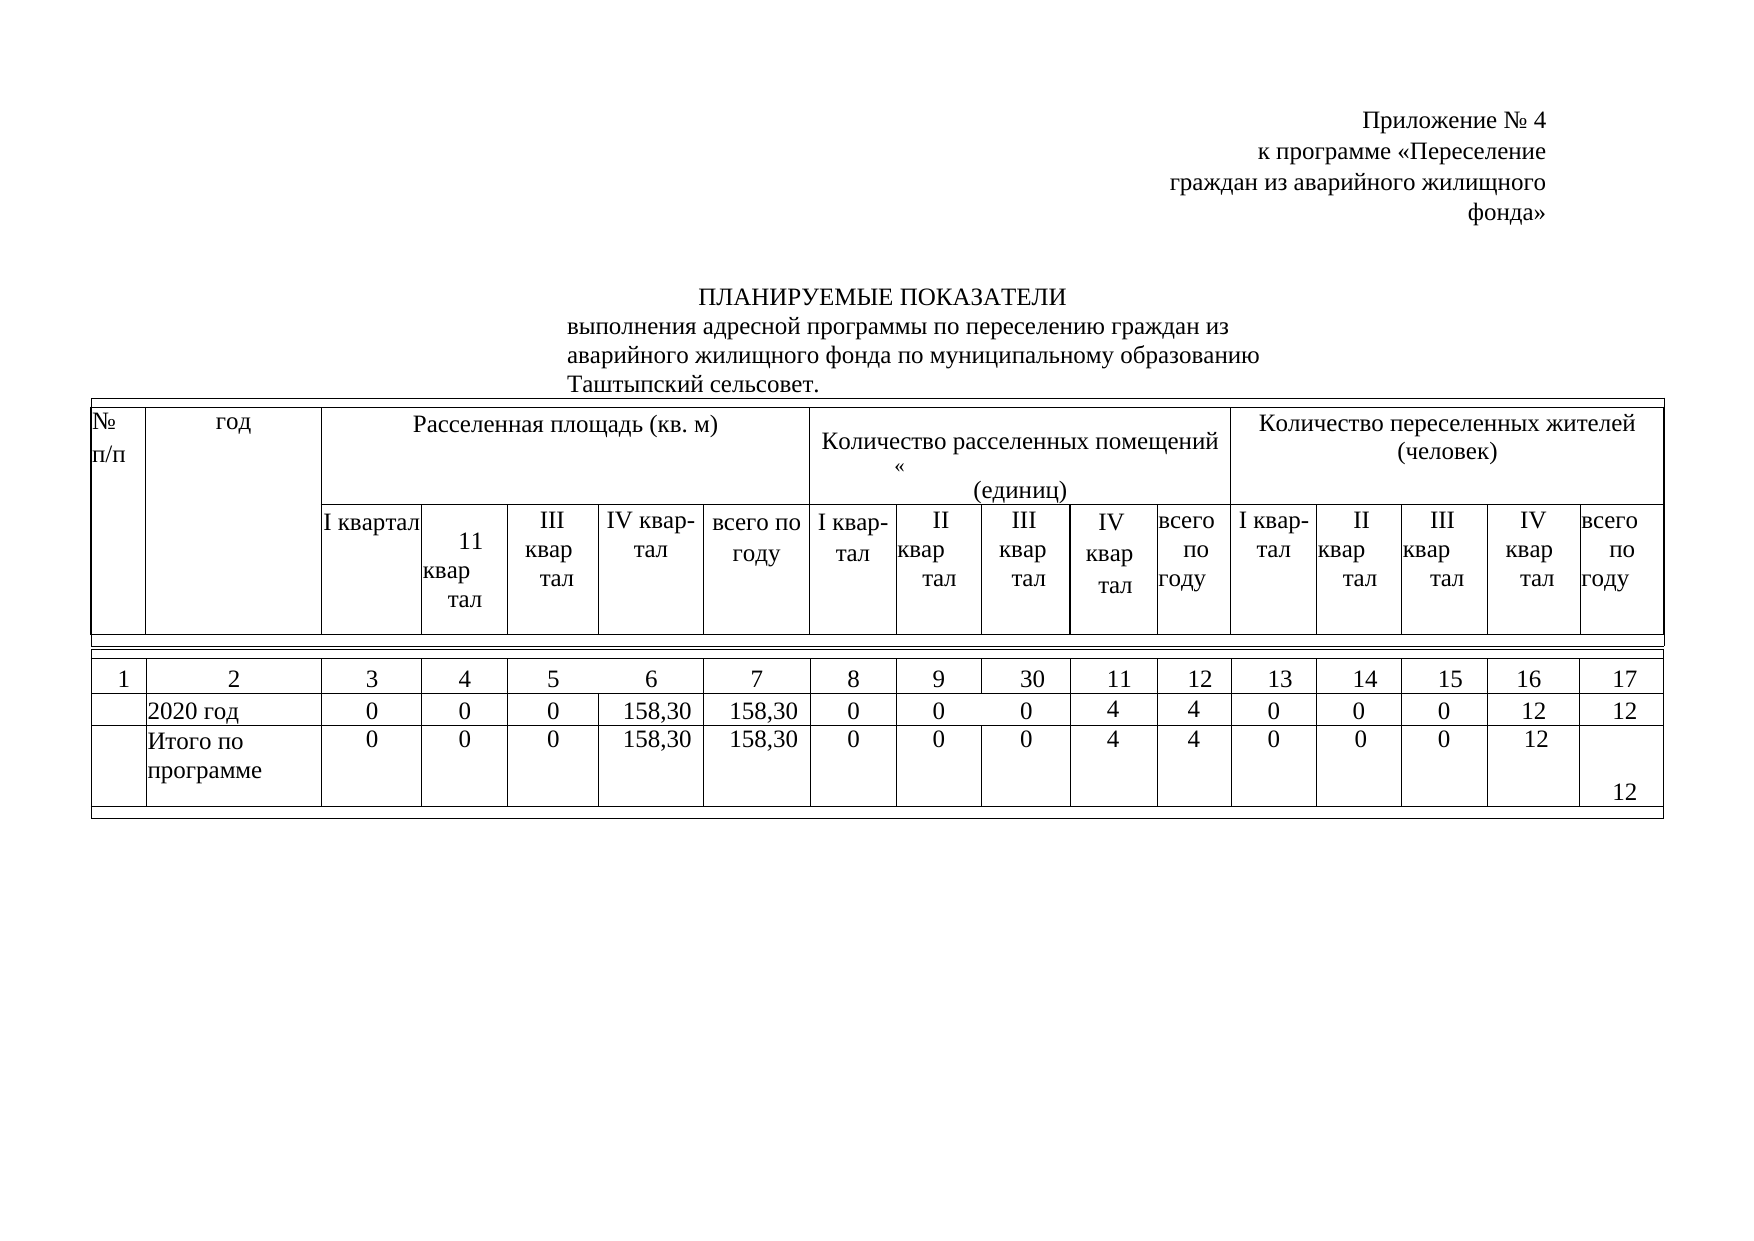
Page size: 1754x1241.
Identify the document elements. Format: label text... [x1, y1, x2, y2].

table_cell всего по году [1158, 505, 1230, 634]
table_header 1 [92, 659, 146, 693]
table_header 11 [1071, 659, 1157, 693]
text Приложение № 4 к программе «Переселение граждан из аварийного жилищного фонда» [133, 104, 1546, 227]
table_cell 0 [322, 694, 421, 725]
table_cell III квар тал [1402, 505, 1487, 634]
table_header 17 [1580, 659, 1663, 693]
table_cell I квартал [810, 505, 896, 634]
table_header 30 [982, 659, 1070, 693]
table_header 6 [599, 659, 703, 693]
table_cell 2020 год [147, 694, 321, 725]
table_header год [146, 408, 321, 634]
table_header 3 [322, 659, 421, 693]
table_header 8 [811, 659, 896, 693]
table_cell 0 [897, 694, 981, 725]
table_header Расселенная площадь (кв. м) [322, 408, 809, 504]
table_cell 0 [897, 726, 981, 806]
table_cell 0 [322, 726, 421, 806]
table_header 13 [1232, 659, 1316, 693]
table_header 2 [147, 659, 321, 693]
table_cell I квартал [322, 505, 421, 634]
table_cell 12 J [1580, 726, 1663, 806]
table_cell 0 [1232, 694, 1316, 725]
table_cell 4 [1158, 694, 1231, 725]
table_header 15 [1402, 659, 1487, 693]
table_cell всего по году [1581, 505, 1663, 634]
table_cell IV квар тал [1488, 505, 1580, 634]
table_cell 4 [1158, 726, 1231, 806]
table_cell 0 [982, 726, 1070, 806]
table_cell 0 [422, 694, 507, 725]
table_cell 0 [1317, 726, 1401, 806]
table_cell 0 [1402, 694, 1487, 725]
table_header 7 [704, 659, 810, 693]
table_cell 0 [1317, 694, 1401, 725]
table_cell IV квар тал [1071, 505, 1157, 634]
table_header 14 [1317, 659, 1401, 693]
table_header 4 [422, 659, 507, 693]
table_cell [92, 694, 146, 725]
table_cell 158,30 [704, 694, 810, 725]
table_cell 0 [508, 726, 598, 806]
table_cell 0 [981, 694, 1070, 725]
table_cell 12 [1488, 694, 1579, 725]
table_cell 12 [1488, 726, 1579, 806]
table_cell 0 [1402, 726, 1487, 806]
table_cell 0 [508, 694, 598, 725]
table_cell Итого по программе [147, 726, 321, 806]
text выполнения адресной программы по переселению граждан из аварийного жилищного фонда по муниципальному образованию Таштыпский сельсовет. [567, 311, 1350, 397]
table_header Количество переселенных жителей (человек) [1231, 408, 1663, 504]
table_cell 11 квар тал [422, 505, 507, 634]
table_cell 4 [1071, 726, 1157, 806]
table_cell I квартал [1231, 505, 1316, 634]
table_cell IV квартал [599, 505, 703, 634]
table_cell 0 [422, 726, 507, 806]
text ПЛАНИРУЕМЫЕ ПОКАЗАТЕЛИ [698, 282, 1621, 311]
table_header Количество расселенных помещений « (единиц) [810, 408, 1230, 504]
table_cell 0 [811, 694, 896, 725]
table_cell 158,30 [599, 726, 703, 806]
table_cell 12 [1580, 694, 1663, 725]
table_cell III квар тал [508, 505, 598, 634]
table_header 16 [1488, 659, 1579, 693]
table_cell 4 [1071, 694, 1157, 725]
table_cell [92, 726, 146, 806]
table_cell II квар тал [897, 505, 981, 634]
table_cell 0 [811, 726, 896, 806]
table_header 9 [897, 659, 981, 693]
table_cell 0 [1232, 726, 1316, 806]
table_header № п/п [92, 408, 145, 634]
table_cell 158,30 [704, 726, 810, 806]
table_cell 158,30 [599, 694, 703, 725]
table_cell II квар тал [1317, 505, 1401, 634]
table_cell III квар тал [982, 505, 1069, 634]
table_header 5 [508, 659, 599, 693]
table_cell всего по году [704, 505, 809, 634]
table_header 12 [1158, 659, 1231, 693]
